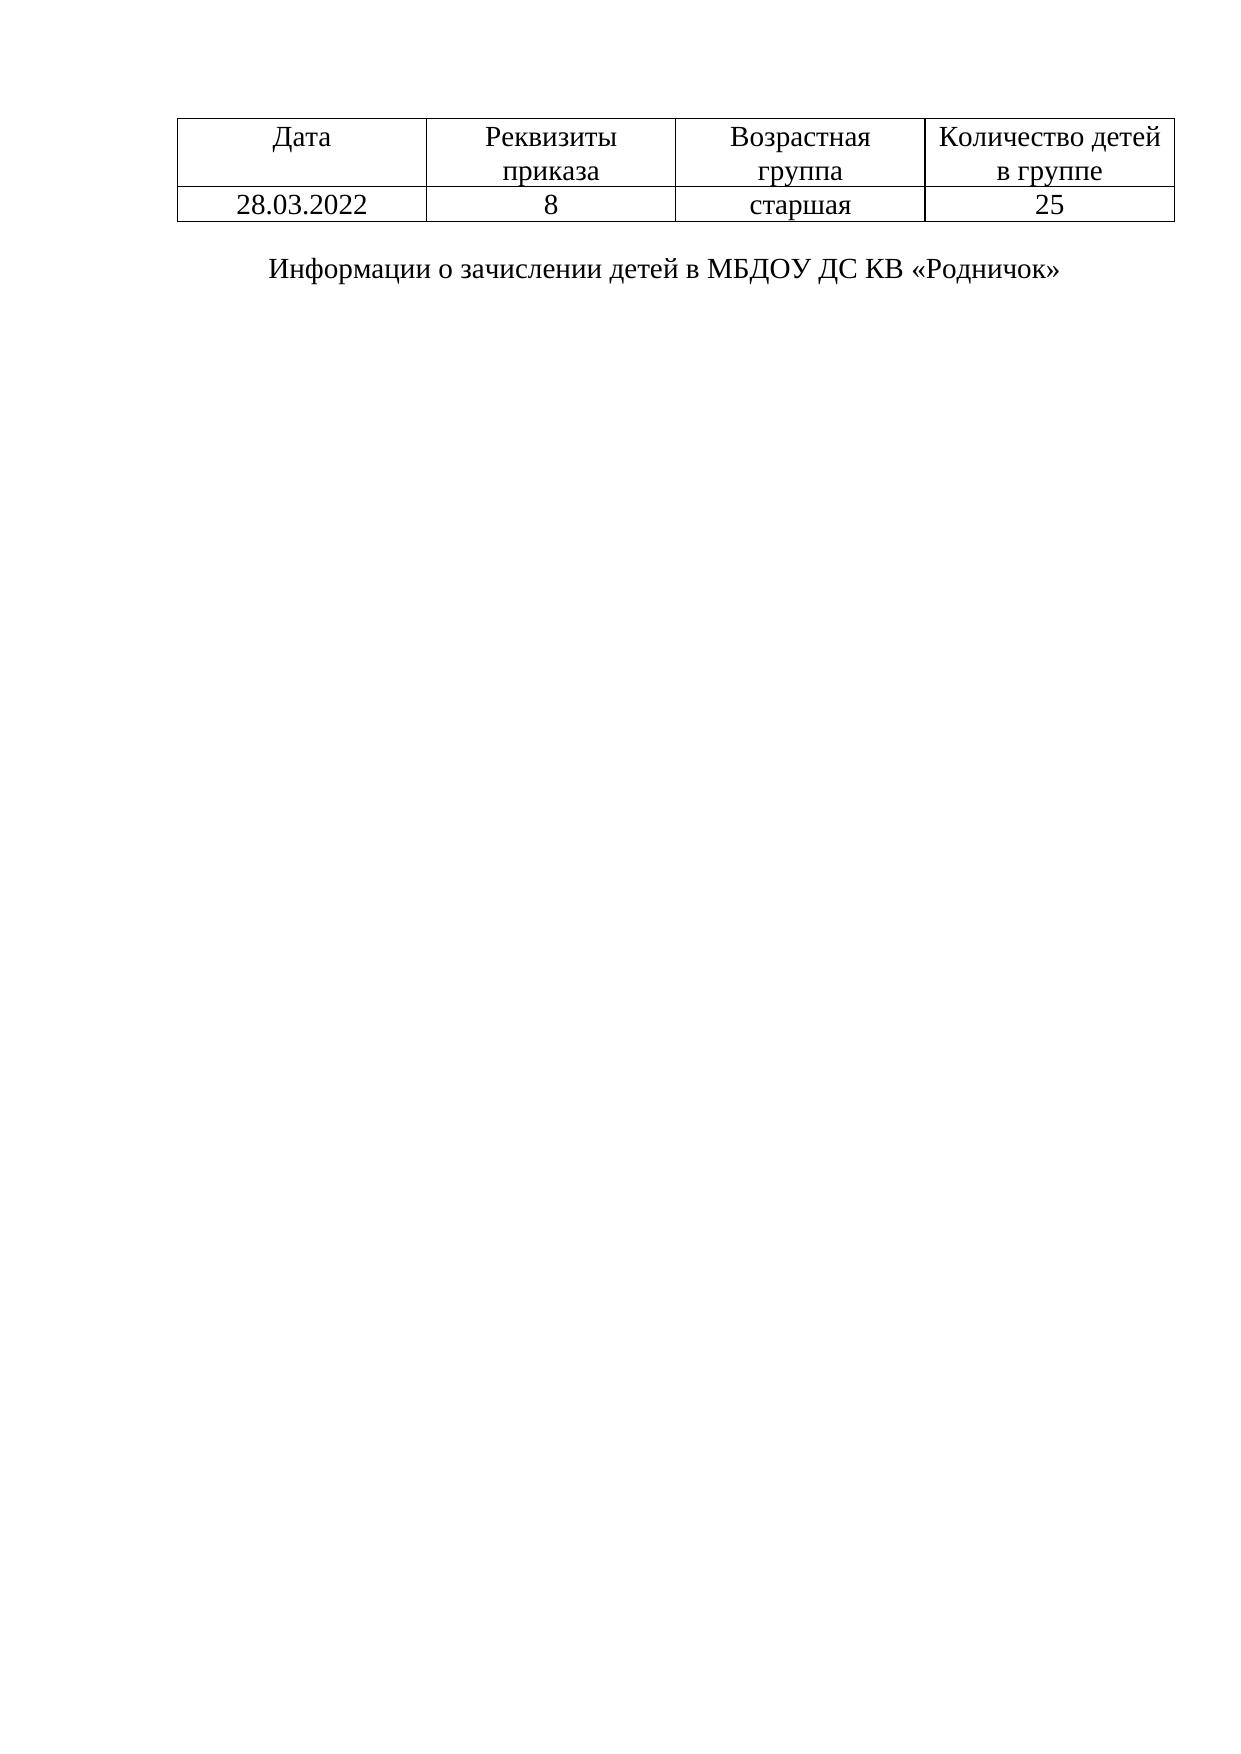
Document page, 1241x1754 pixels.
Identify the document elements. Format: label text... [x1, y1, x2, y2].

text Информации о зачислении детей в МБДОУ ДС КВ «Родничок» [177, 251, 1152, 284]
table_cell старшая [676, 187, 924, 221]
table_header Дата [178, 119, 426, 186]
table_cell 25 [926, 187, 1174, 221]
table_header Возрастная группа [676, 119, 924, 186]
table_header Количество детей в группе [926, 119, 1174, 186]
table_header Реквизиты приказа [427, 119, 675, 186]
table_cell 28.03.2022 [178, 187, 426, 221]
table_cell 8 [427, 187, 675, 221]
